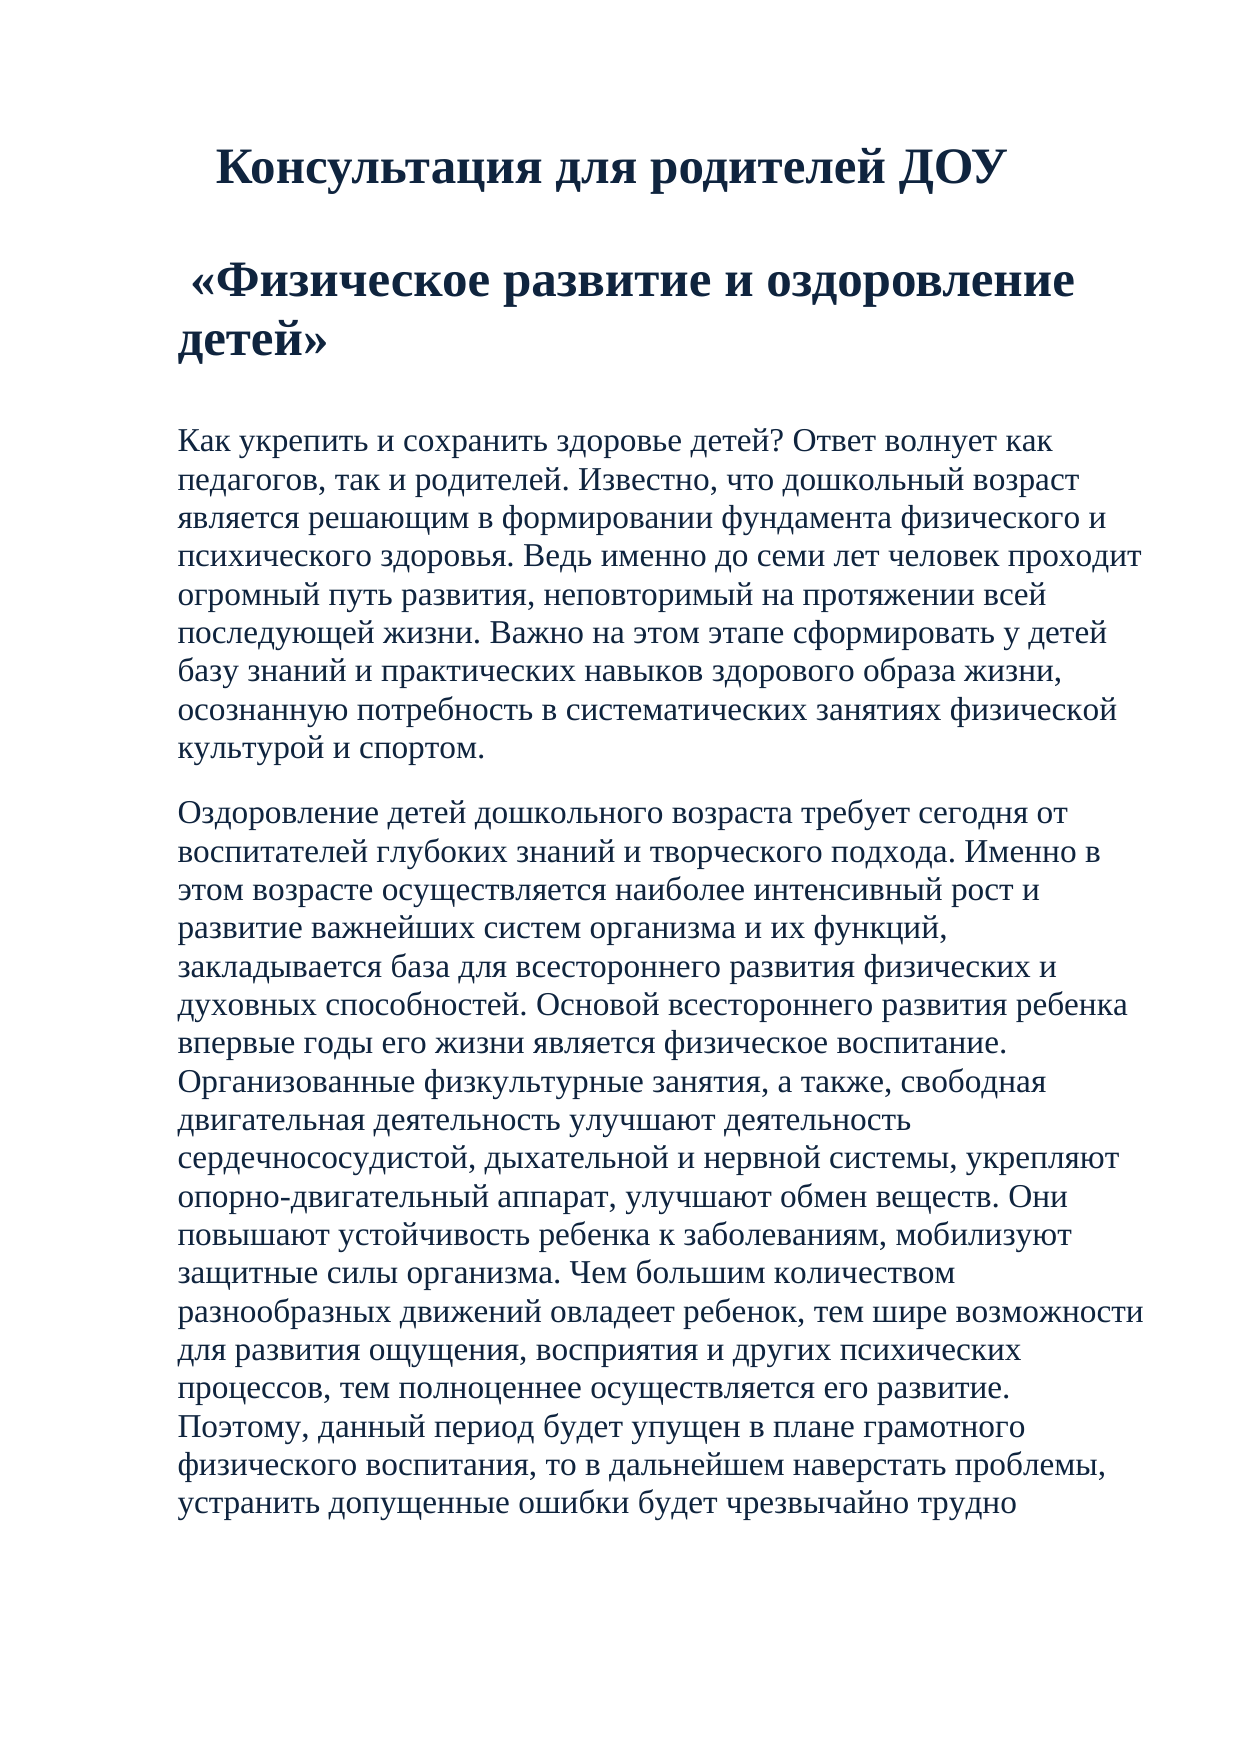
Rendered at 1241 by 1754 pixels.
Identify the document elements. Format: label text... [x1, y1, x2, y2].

text Как укрепить и сохранить здоровье детей? Ответ волнует как педагогов, так и родителей. Известно, что дошкольный возраст является решающим в формировании фундамента физического и психического здоровья. Ведь именно до семи лет человек проходит огромный путь развития, неповторимый на протяжении всей последующей жизни. Важно на этом этапе сформировать у детей базу знаний и практических навыков здорового образа жизни, осознанную потребность в систематических занятиях физической культурой и спортом. [177, 421, 1152, 766]
text Консультация для родителей ДОУ [177, 136, 1152, 195]
text «Физическое развитие и оздоровление детей» [177, 249, 1152, 367]
text Оздоровление детей дошкольного возраста требует сегодня от воспитателей глубоких знаний и творческого подхода. Именно в этом возрасте осуществляется наиболее интенсивный рост и развитие важнейших систем организма и их функций, закладывается база для всестороннего развития физических и духовных способностей. Основой всестороннего развития ребенка впервые годы его жизни является физическое воспитание. Организованные физкультурные занятия, а также, свободная двигательная деятельность улучшают деятельность сердечнососудистой, дыхательной и нервной системы, укрепляют опорно-двигательный аппарат, улучшают обмен веществ. Они повышают устойчивость ребенка к заболеваниям, мобилизуют защитные силы организма. Чем большим количеством разнообразных движений овладеет ребенок, тем шире возможности для развития ощущения, восприятия и других психических процессов, тем полноценнее осуществляется его развитие. Поэтому, данный период будет упущен в плане грамотного физического воспитания, то в дальнейшем наверстать проблемы, устранить допущенные ошибки будет чрезвычайно трудно [177, 793, 1152, 1521]
